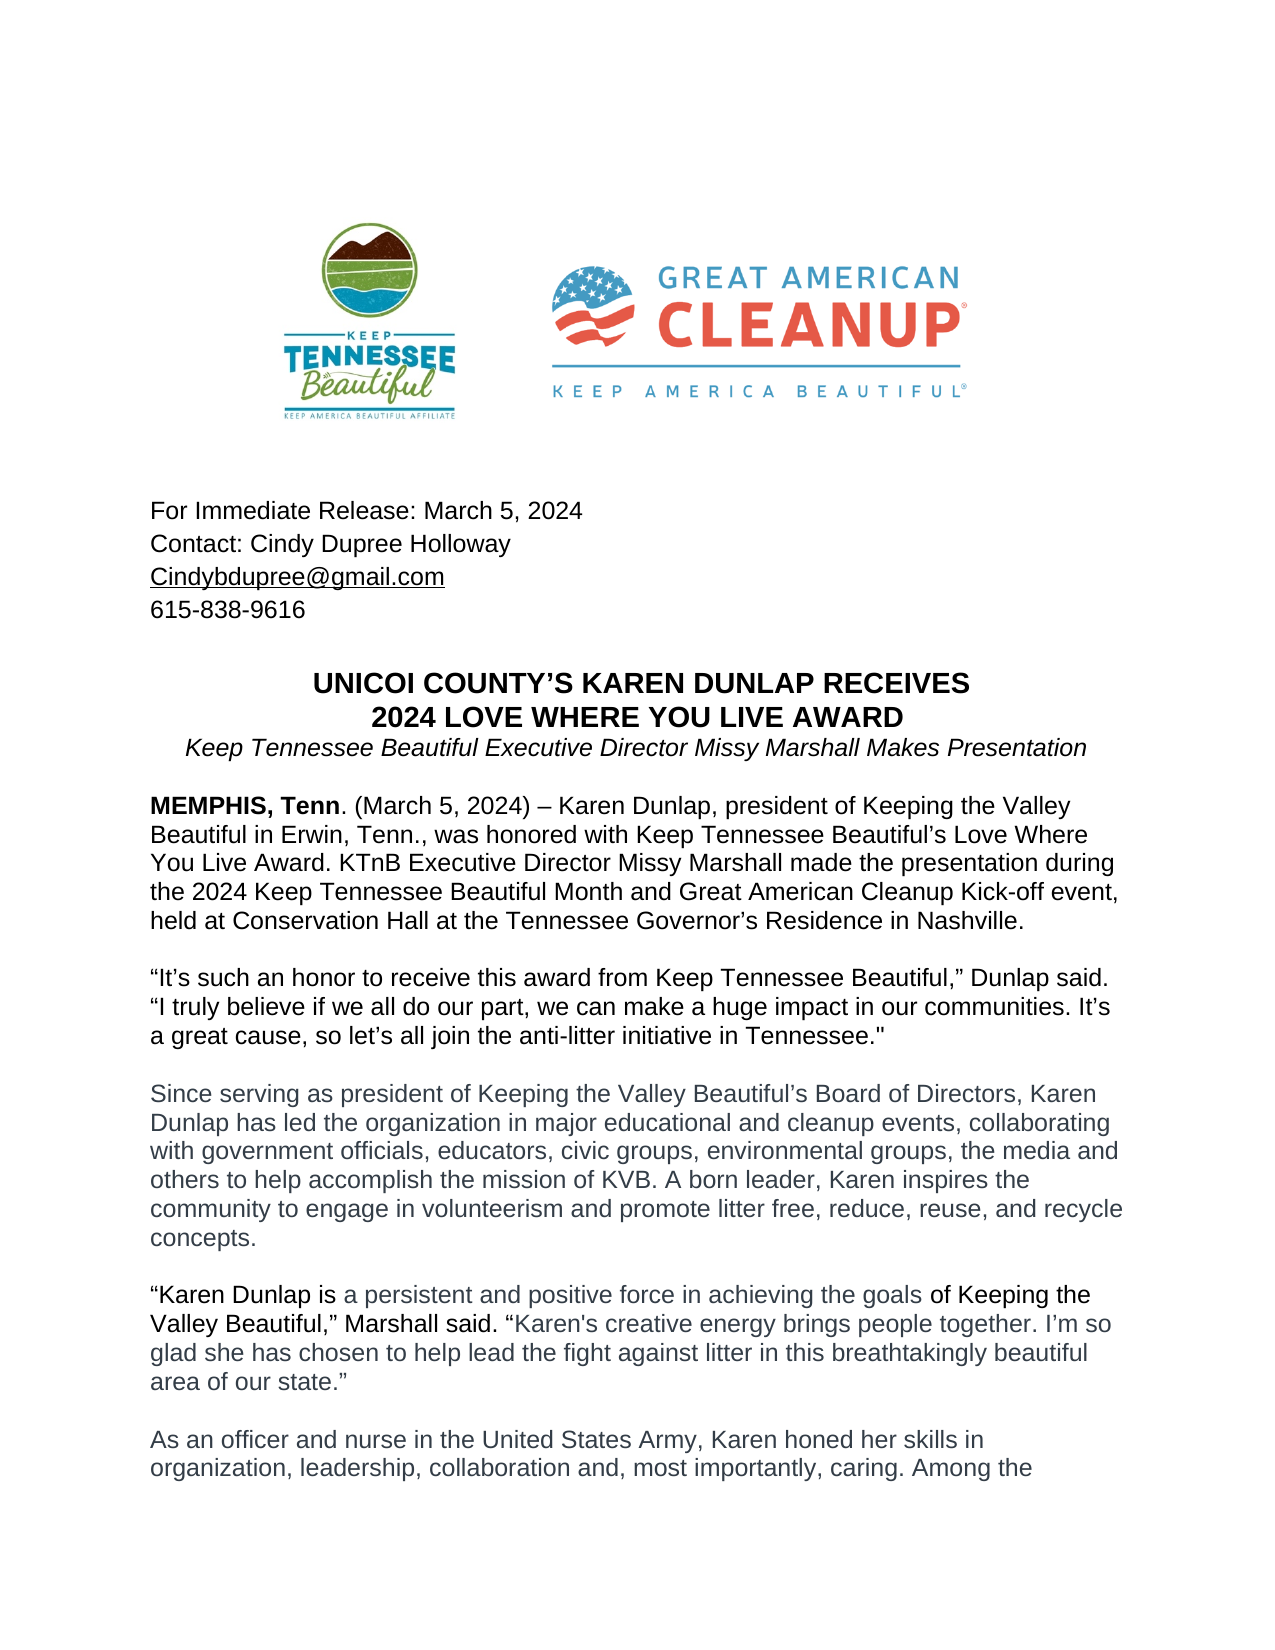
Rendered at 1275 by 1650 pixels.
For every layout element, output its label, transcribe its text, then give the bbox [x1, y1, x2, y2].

picture [278, 217, 458, 423]
text For Immediate Release: March 5, 2024 [150, 496, 1125, 524]
text 615-838-9616 [150, 595, 1125, 623]
picture [522, 234, 997, 423]
text “Karen Dunlap is a persistent and positive force in achieving the goals of Keeping the Valley Beautiful,” Marshall said. “Karen's creative energy brings people together. I’m so glad she has chosen to help lead the fight against litter in this breathtakingly beautiful area of our state.” [150, 1280, 1125, 1395]
text 2024 LOVE WHERE YOU LIVE AWARD [150, 700, 1125, 733]
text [150, 1424, 1125, 1482]
text Cindybdupree@gmail.com [150, 562, 1125, 590]
text Since serving as president of Keeping the Valley Beautiful’s Board of Directors, Karen Dunlap has led the organization in major educational and cleanup events, collaborating with government officials, educators, civic groups, environmental groups, the media and others to help accomplish the mission of KVB. A born leader, Karen inspires the community to engage in volunteerism and promote litter free, reduce, reuse, and recycle concepts. [150, 1079, 1125, 1251]
text “It’s such an honor to receive this award from Keep Tennessee Beautiful,” Dunlap said. “I truly believe if we all do our part, we can make a huge impact in our communities. It’s a great cause, so let’s all join the anti-litter initiative in Tennessee." [150, 963, 1125, 1049]
text UNICOI COUNTY’S KAREN DUNLAP RECEIVES [150, 666, 1125, 700]
text Keep Tennessee Beautiful Executive Director Missy Marshall Makes Presentation [150, 733, 1125, 762]
text MEMPHIS, Tenn. (March 5, 2024) – Karen Dunlap, president of Keeping the Valley Beautiful in Erwin, Tenn., was honored with Keep Tennessee Beautiful’s Love Where You Live Award. KTnB Executive Director Missy Marshall made the presentation during the 2024 Keep Tennessee Beautiful Month and Great American Cleanup Kick-off event, held at Conservation Hall at the Tennessee Governor’s Residence in Nashville. [150, 791, 1125, 934]
text Contact: Cindy Dupree Holloway [150, 529, 1125, 557]
